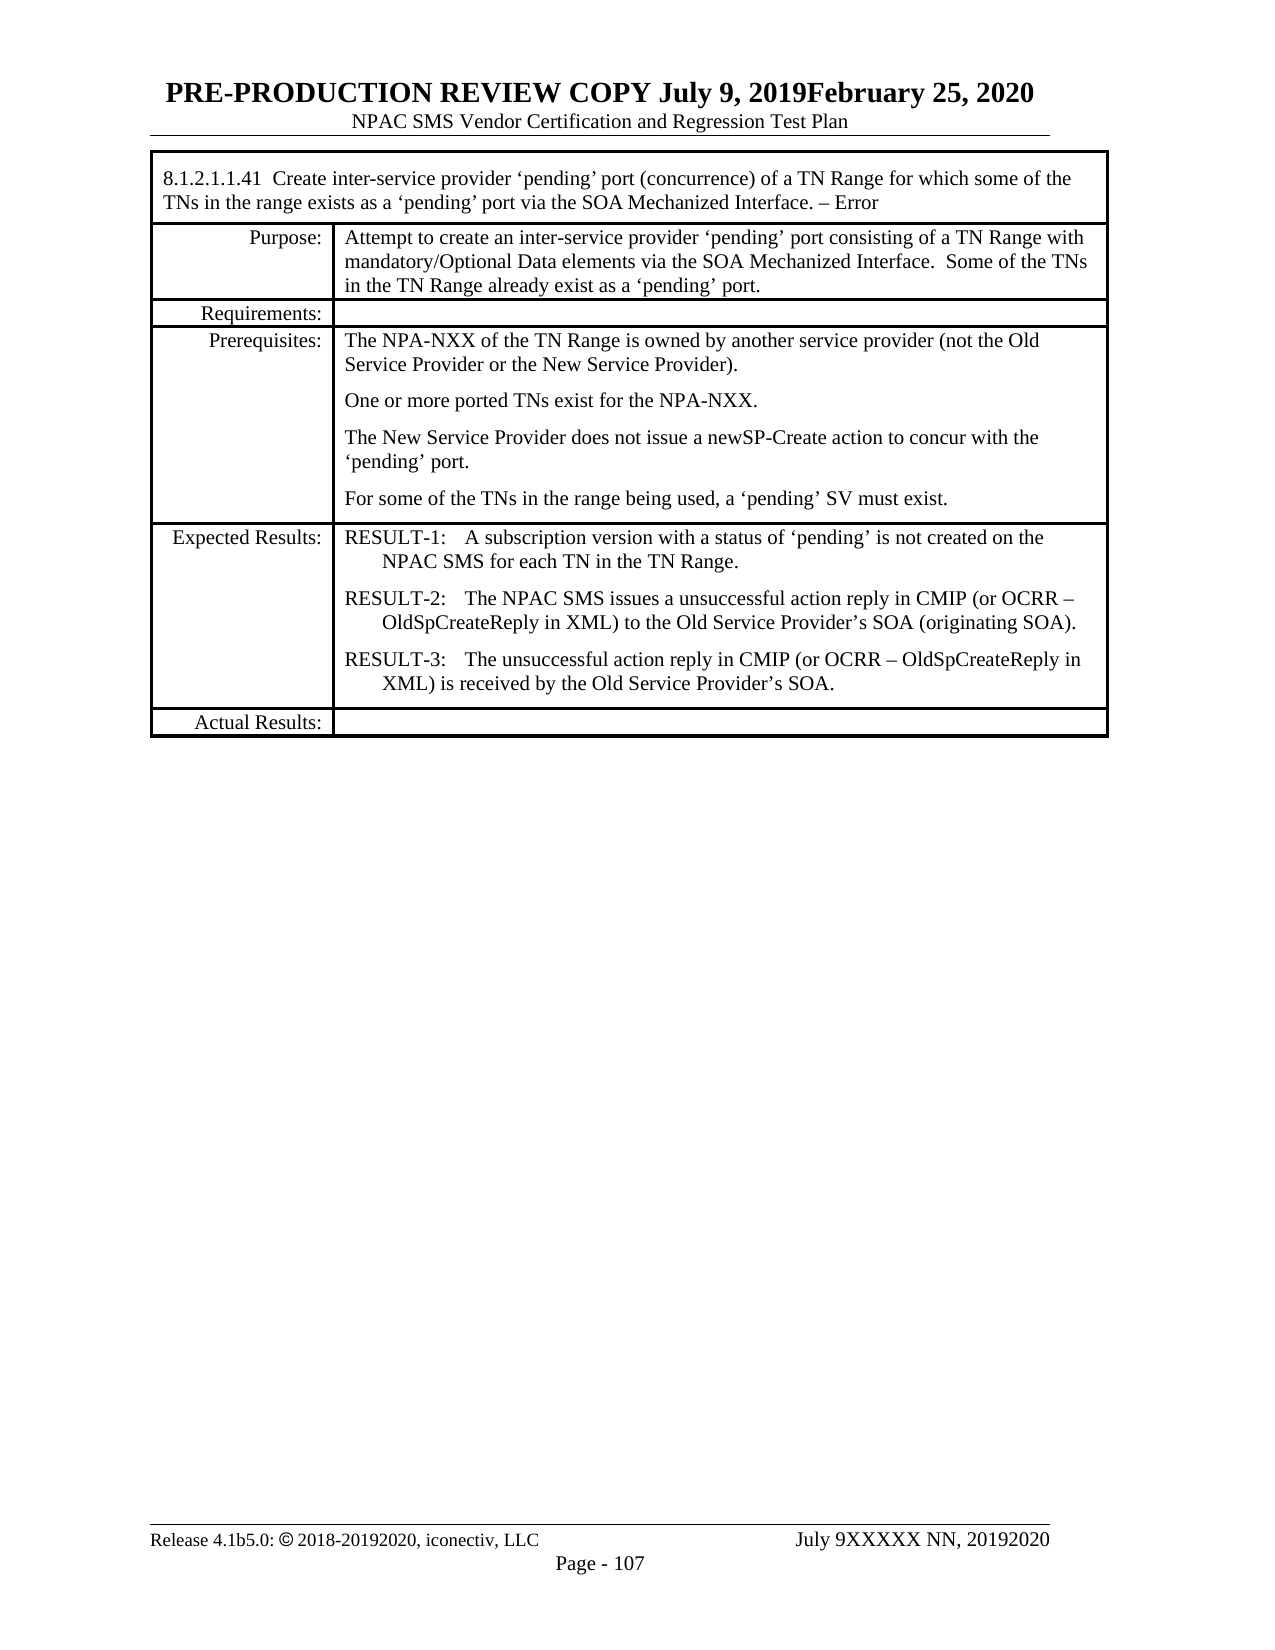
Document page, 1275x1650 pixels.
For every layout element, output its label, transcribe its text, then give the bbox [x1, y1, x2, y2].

table_cell [335, 301, 1106, 324]
table_cell [335, 710, 1106, 734]
table_cell Attempt to create an inter-service provider ‘pending’ port consisting of a TN Range with mandatory/Optional Data elements via the SOA Mechanized Interface. Some of the TNs in the TN Range already exist as a ‘pending’ port. [335, 225, 1106, 297]
table_cell The NPA-NXX of the TN Range is owned by another service provider (not the Old Service Provider or the New Service Provider). One or more ported TNs exist for the NPA-NXX. The New Service Provider does not issue a newSP-Create action to concur with the ‘pending’ port. For some of the TNs in the range being used, a ‘pending’ SV must exist. [335, 328, 1106, 522]
table_cell Expected Results: [153, 525, 332, 707]
table_cell A subscription version with a status of ‘pending’ is not created on the NPAC SMS for each TN in the TN Range. The NPAC SMS issues a unsuccessful action reply in CMIP (or OCRR – OldSpCreateReply in XML) to the Old Service Provider’s SOA (originating SOA). The unsuccessful action reply in CMIP (or OCRR – OldSpCreateReply in XML) is received by the Old Service Provider’s SOA. [335, 525, 1106, 707]
table_cell Purpose: [153, 225, 332, 297]
table_cell Prerequisites: [153, 328, 332, 522]
table_cell Actual Results: [153, 710, 332, 734]
table_header 8.1.2.1.1.41 Create inter-service provider ‘pending’ port (concurrence) of a TN Range for which some of the TNs in the range exists as a ‘pending’ port via the SOA Mechanized Interface. – Error [153, 153, 1106, 222]
table_cell Requirements: [153, 301, 332, 324]
